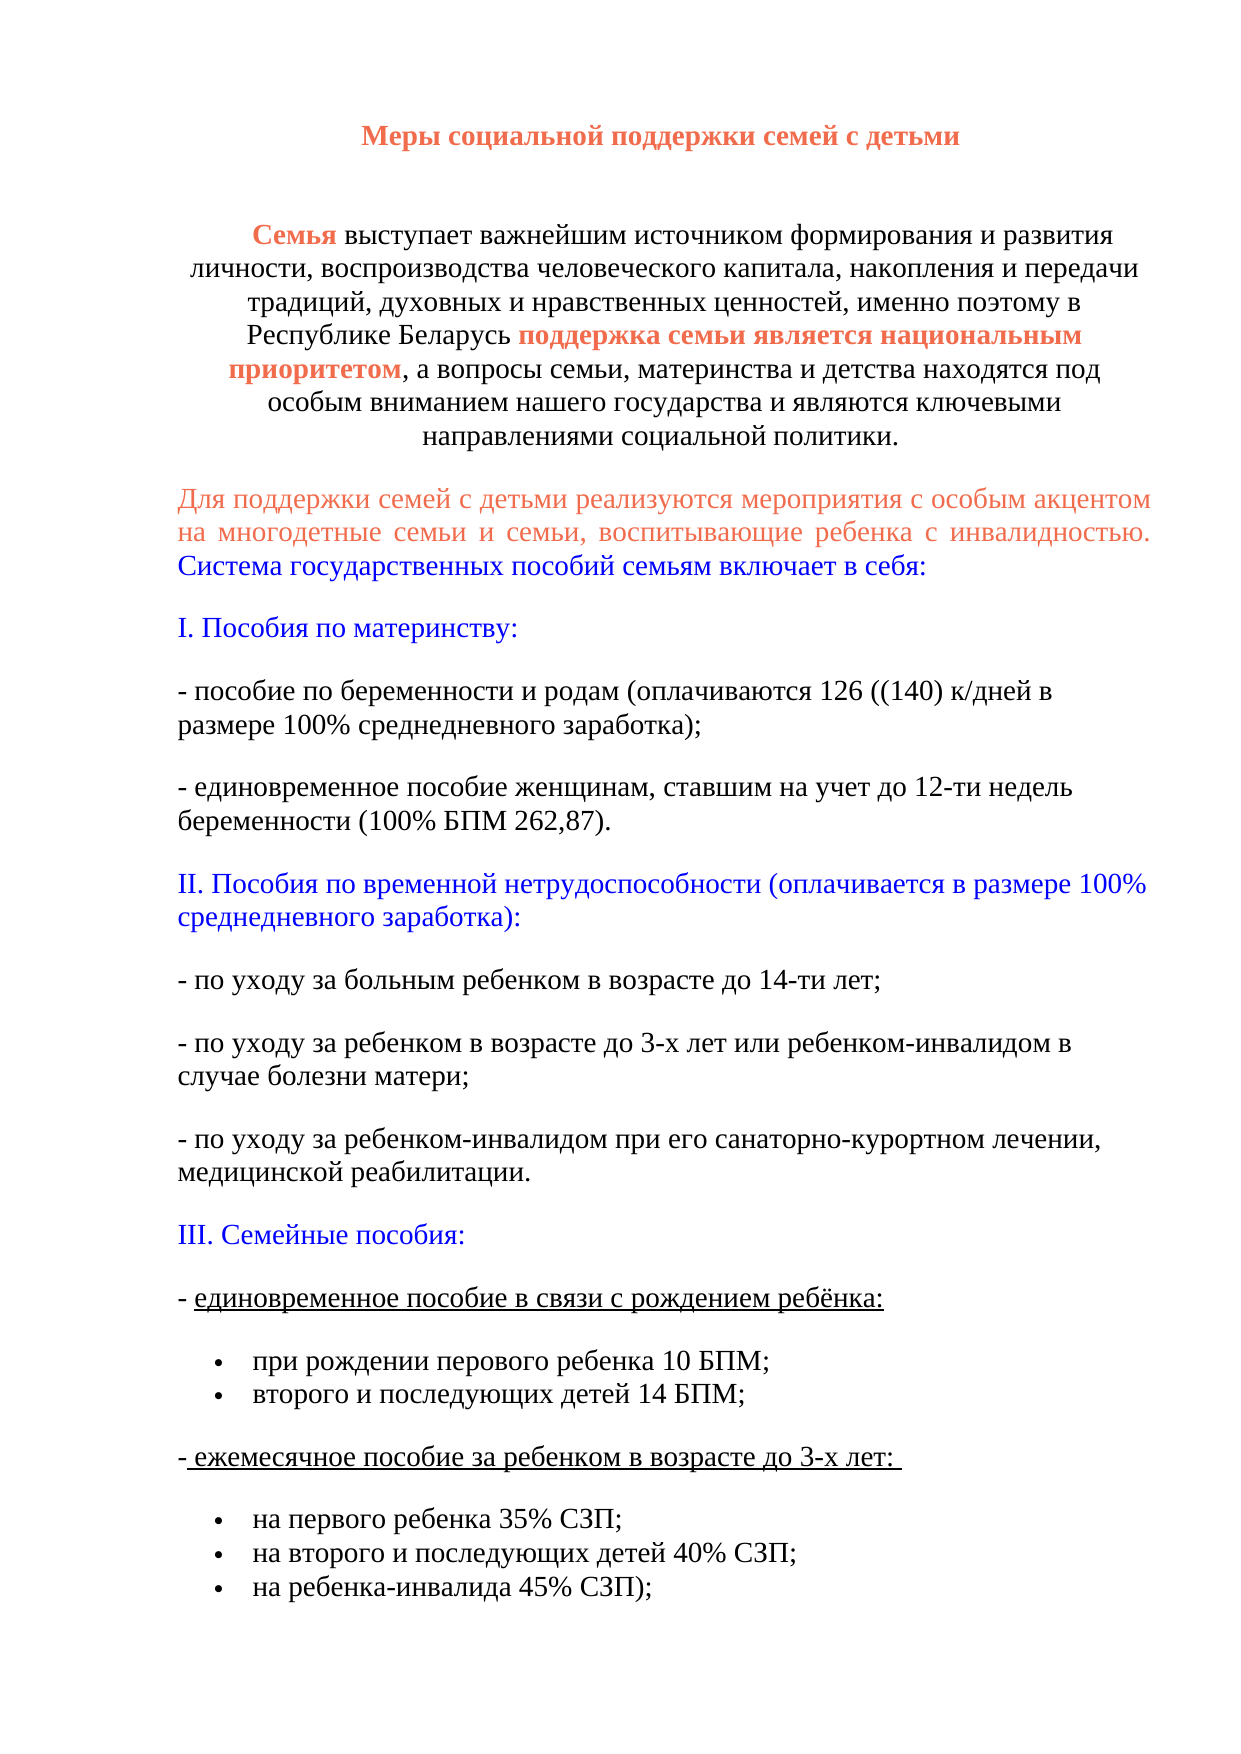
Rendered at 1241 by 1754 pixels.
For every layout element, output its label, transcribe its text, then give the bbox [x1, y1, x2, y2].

text - по уходу за ребенком в возрасте до 3-х лет или ребенком-инвалидом в случае болезни матери; [177, 1025, 1152, 1092]
text - единовременное пособие в связи с рождением ребёнка: [177, 1280, 1152, 1313]
list на ребенка-инвалида 45% СЗП); [215, 1569, 1152, 1602]
list на первого ребенка 35% СЗП; [215, 1502, 1152, 1535]
text Меры социальной поддержки семей с детьми [177, 118, 1152, 188]
list на второго и последующих детей 40% СЗП; [215, 1535, 1152, 1569]
text - по уходу за ребенком-инвалидом при его санаторно-курортном лечении, медицинской реабилитации. [177, 1121, 1152, 1188]
text - единовременное пособие женщинам, ставшим на учет до 12-ти недель беременности (100% БПМ 262,87). [177, 769, 1152, 837]
text II. Пособия по временной нетрудоспособности (оплачивается в размере 100% среднедневного заработка): [177, 866, 1152, 933]
text - пособие по беременности и родам (оплачиваются 126 ((140) к/дней в размере 100% среднедневного заработка); [177, 673, 1152, 740]
list второго и последующих детей 14 БПМ; [215, 1376, 1152, 1410]
text I. Пособия по материнству: [177, 611, 1152, 644]
text - ежемесячное пособие за ребенком в возрасте до 3-х лет: [177, 1439, 1152, 1472]
list при рождении перового ребенка 10 БПМ; [215, 1343, 1152, 1376]
text III. Семейные пособия: [177, 1217, 1152, 1251]
text - по уходу за больным ребенком в возрасте до 14-ти лет; [177, 962, 1152, 996]
text Семья выступает важнейшим источником формирования и развития личности, воспроизводства человеческого капитала, накопления и передачи традиций, духовных и нравственных ценностей, именно поэтому в Республике Беларусь поддержка семьи является национальным приоритетом, а вопросы семьи, материнства и детства находятся под особым вниманием нашего государства и являются ключевыми направлениями социальной политики. [177, 217, 1152, 452]
text Для поддержки семей с детьми реализуются мероприятия с особым акцентом на многодетные семьи и семьи, воспитывающие ребенка с инвалидностью. Система государственных пособий семьям включает в себя: [177, 481, 1152, 581]
